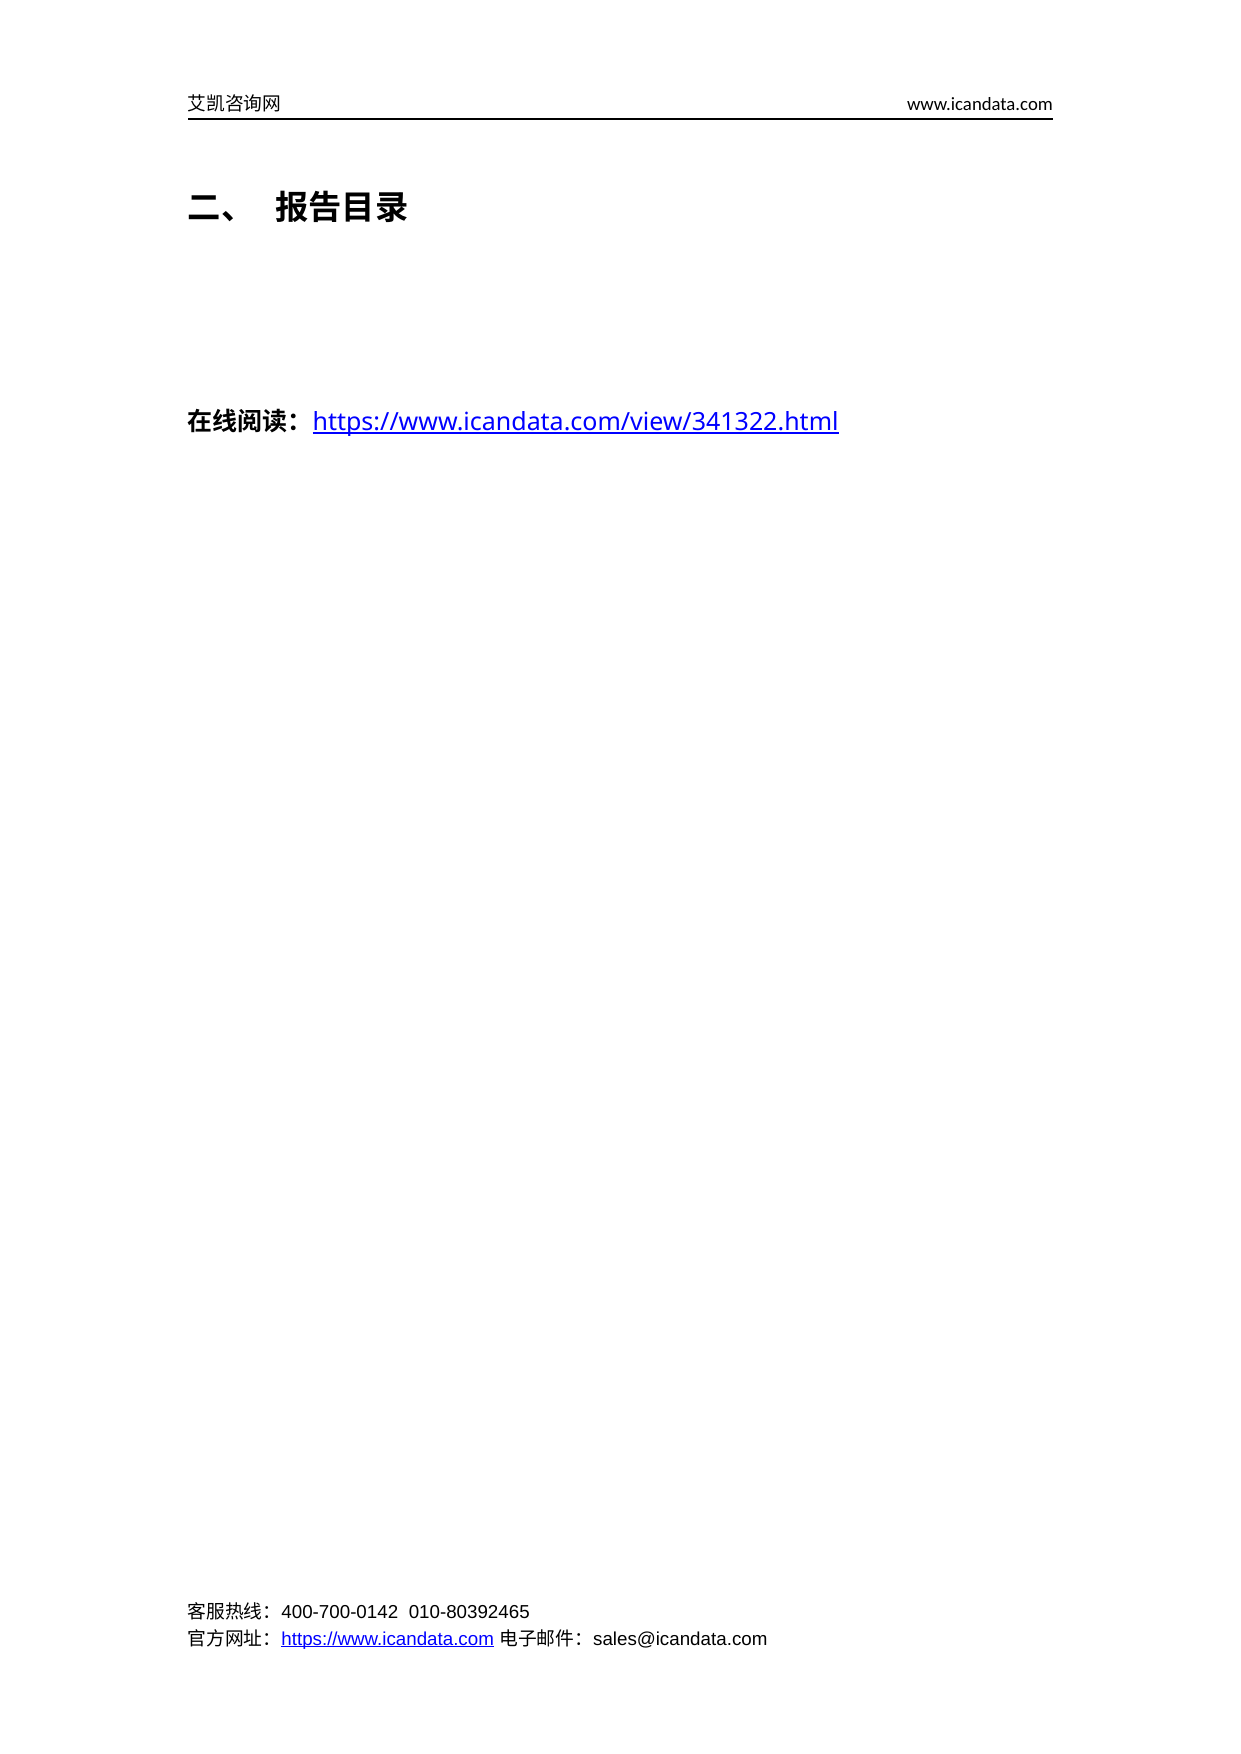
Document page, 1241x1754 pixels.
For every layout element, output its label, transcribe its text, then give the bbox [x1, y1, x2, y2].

text 在线阅读：https://www.icandata.com/view/341322.html [187, 387, 1053, 452]
subtitle 报告目录 [187, 172, 1053, 237]
